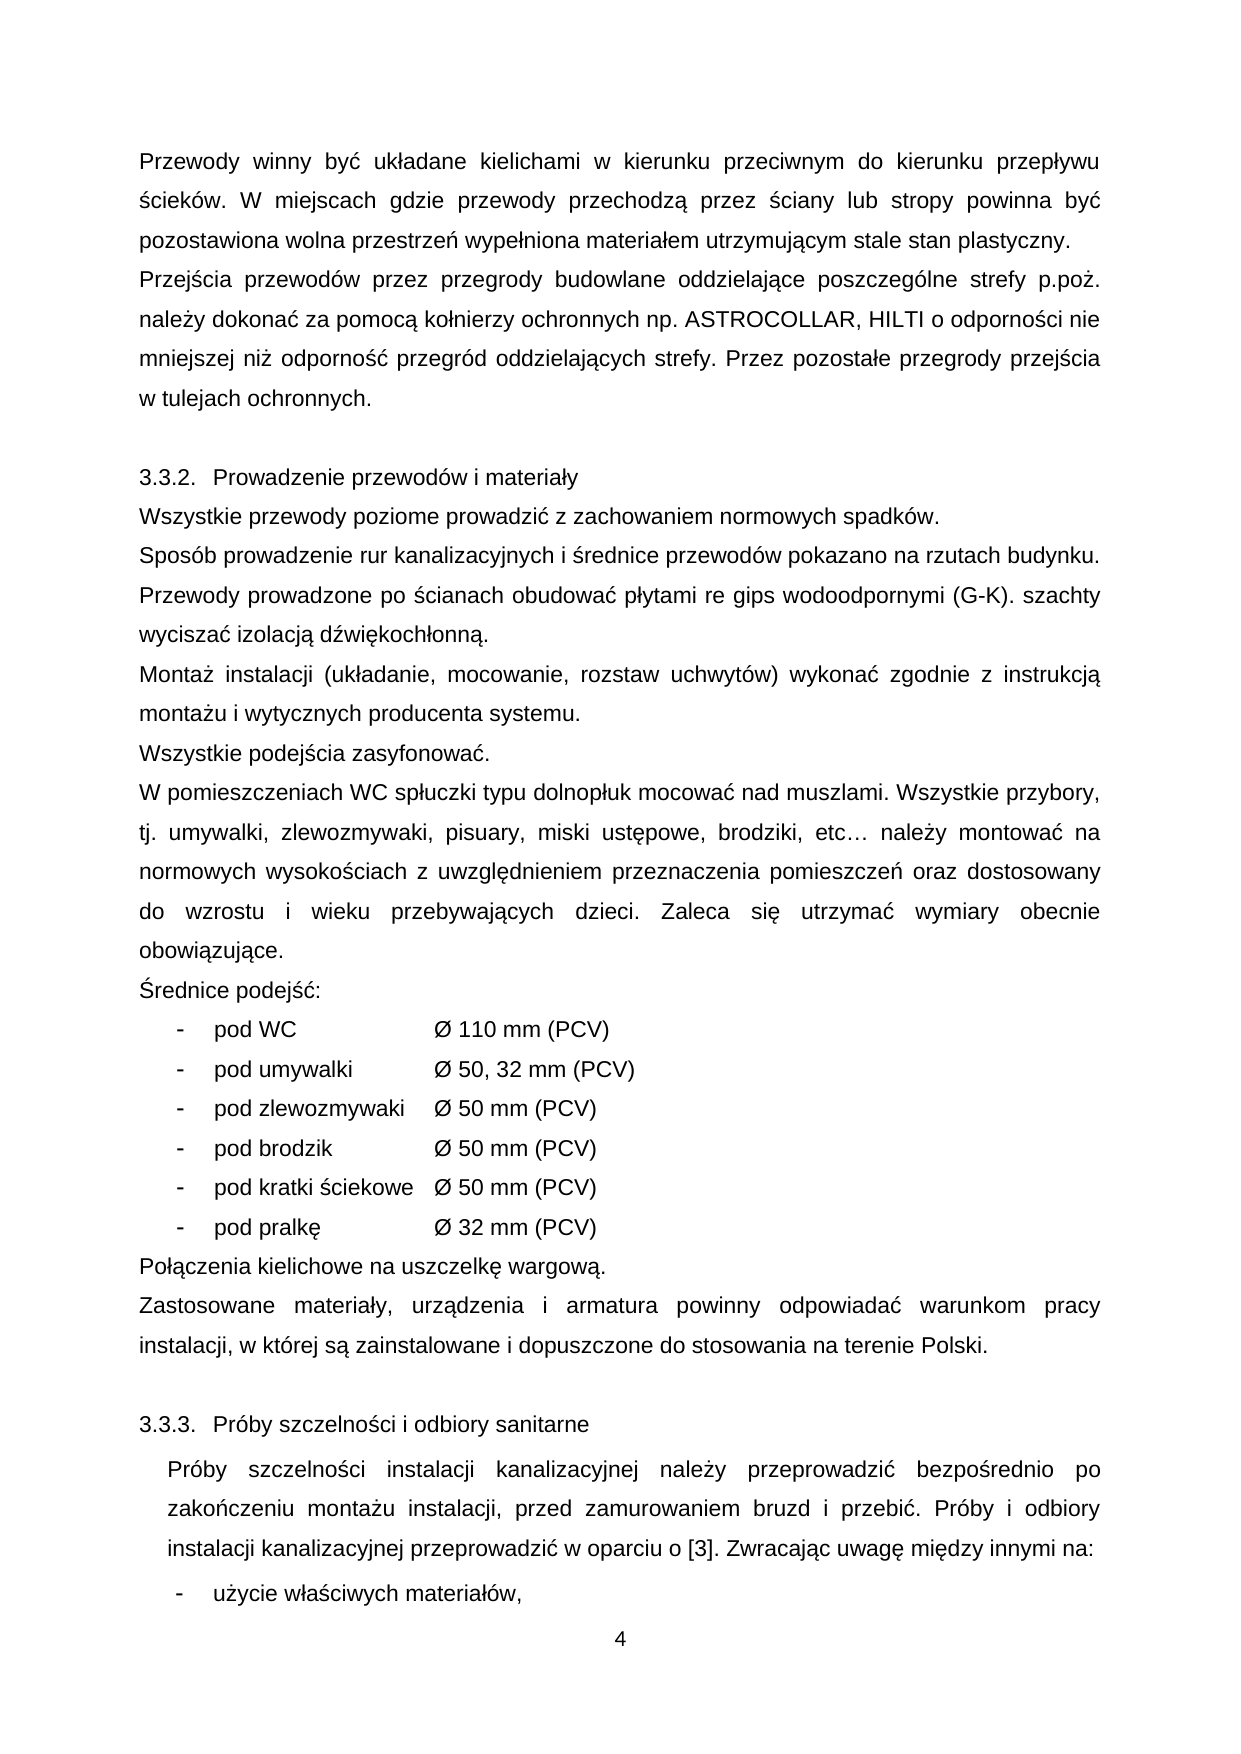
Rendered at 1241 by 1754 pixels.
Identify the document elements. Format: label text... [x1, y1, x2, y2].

list pod pralkę Ø 32 mm (PCV) [176, 1213, 1101, 1240]
text Sposób prowadzenie rur kanalizacyjnych i średnice przewodów pokazano na rzutach budynku. Przewody prowadzone po ścianach obudować płytami re gips wodoodpornymi (G-K). szachty wyciszać izolacją dźwiękochłonną. [139, 542, 1101, 648]
text Montaż instalacji (układanie, mocowanie, rozstaw uchwytów) wykonać zgodnie z instrukcją montażu i wytycznych producenta systemu. [139, 661, 1101, 727]
text W pomieszczeniach WC spłuczki typu dolnopłuk mocować nad muszlami. Wszystkie przybory, tj. umywalki, zlewozmywaki, pisuary, miski ustępowe, brodziki, etc… należy montować na normowych wysokościach z uwzględnieniem przeznaczenia pomieszczeń oraz dostosowany do wzrostu i wieku przebywających dzieci. Zaleca się utrzymać wymiary obecnie obowiązujące. [139, 779, 1101, 963]
list pod umywalki Ø 50, 32 mm (PCV) [176, 1056, 1101, 1082]
text Połączenia kielichowe na uszczelkę wargową. [139, 1253, 1101, 1279]
text Próby szczelności instalacji kanalizacyjnej należy przeprowadzić bezpośrednio po zakończeniu montażu instalacji, przed zamurowaniem bruzd i przebić. Próby i odbiory instalacji kanalizacyjnej przeprowadzić w oparciu o [3]. Zwracając uwagę między innymi na: [167, 1456, 1101, 1561]
text Przejścia przewodów przez przegrody budowlane oddzielające poszczególne strefy p.poż. należy dokonać za pomocą kołnierzy ochronnych np. ASTROCOLLAR, HILTI o odporności nie mniejszej niż odporność przegród oddzielających strefy. Przez pozostałe przegrody przejścia w tulejach ochronnych. [139, 266, 1101, 411]
list pod kratki ściekowe Ø 50 mm (PCV) [176, 1174, 1101, 1200]
text Wszystkie przewody poziome prowadzić z zachowaniem normowych spadków. [139, 503, 1101, 529]
list pod WC Ø 110 mm (PCV) [176, 1016, 1101, 1042]
text Przewody winny być układane kielichami w kierunku przeciwnym do kierunku przepływu ścieków. W miejscach gdzie przewody przechodzą przez ściany lub stropy powinna być pozostawiona wolna przestrzeń wypełniona materiałem utrzymującym stale stan plastyczny. [139, 148, 1101, 253]
text Wszystkie podejścia zasyfonować. [139, 740, 1101, 766]
list pod zlewozmywaki Ø 50 mm (PCV) [176, 1095, 1101, 1121]
text Zastosowane materiały, urządzenia i armatura powinny odpowiadać warunkom pracy instalacji, w której są zainstalowane i dopuszczone do stosowania na terenie Polski. [139, 1292, 1101, 1358]
text Średnice podejść: [139, 977, 1101, 1003]
text 3.3.3. Próby szczelności i odbiory sanitarne [139, 1411, 1101, 1437]
list pod brodzik Ø 50 mm (PCV) [176, 1134, 1101, 1161]
list użycie właściwych materiałów, [175, 1580, 1101, 1606]
text 3.3.2. Prowadzenie przewodów i materiały [139, 463, 1101, 490]
